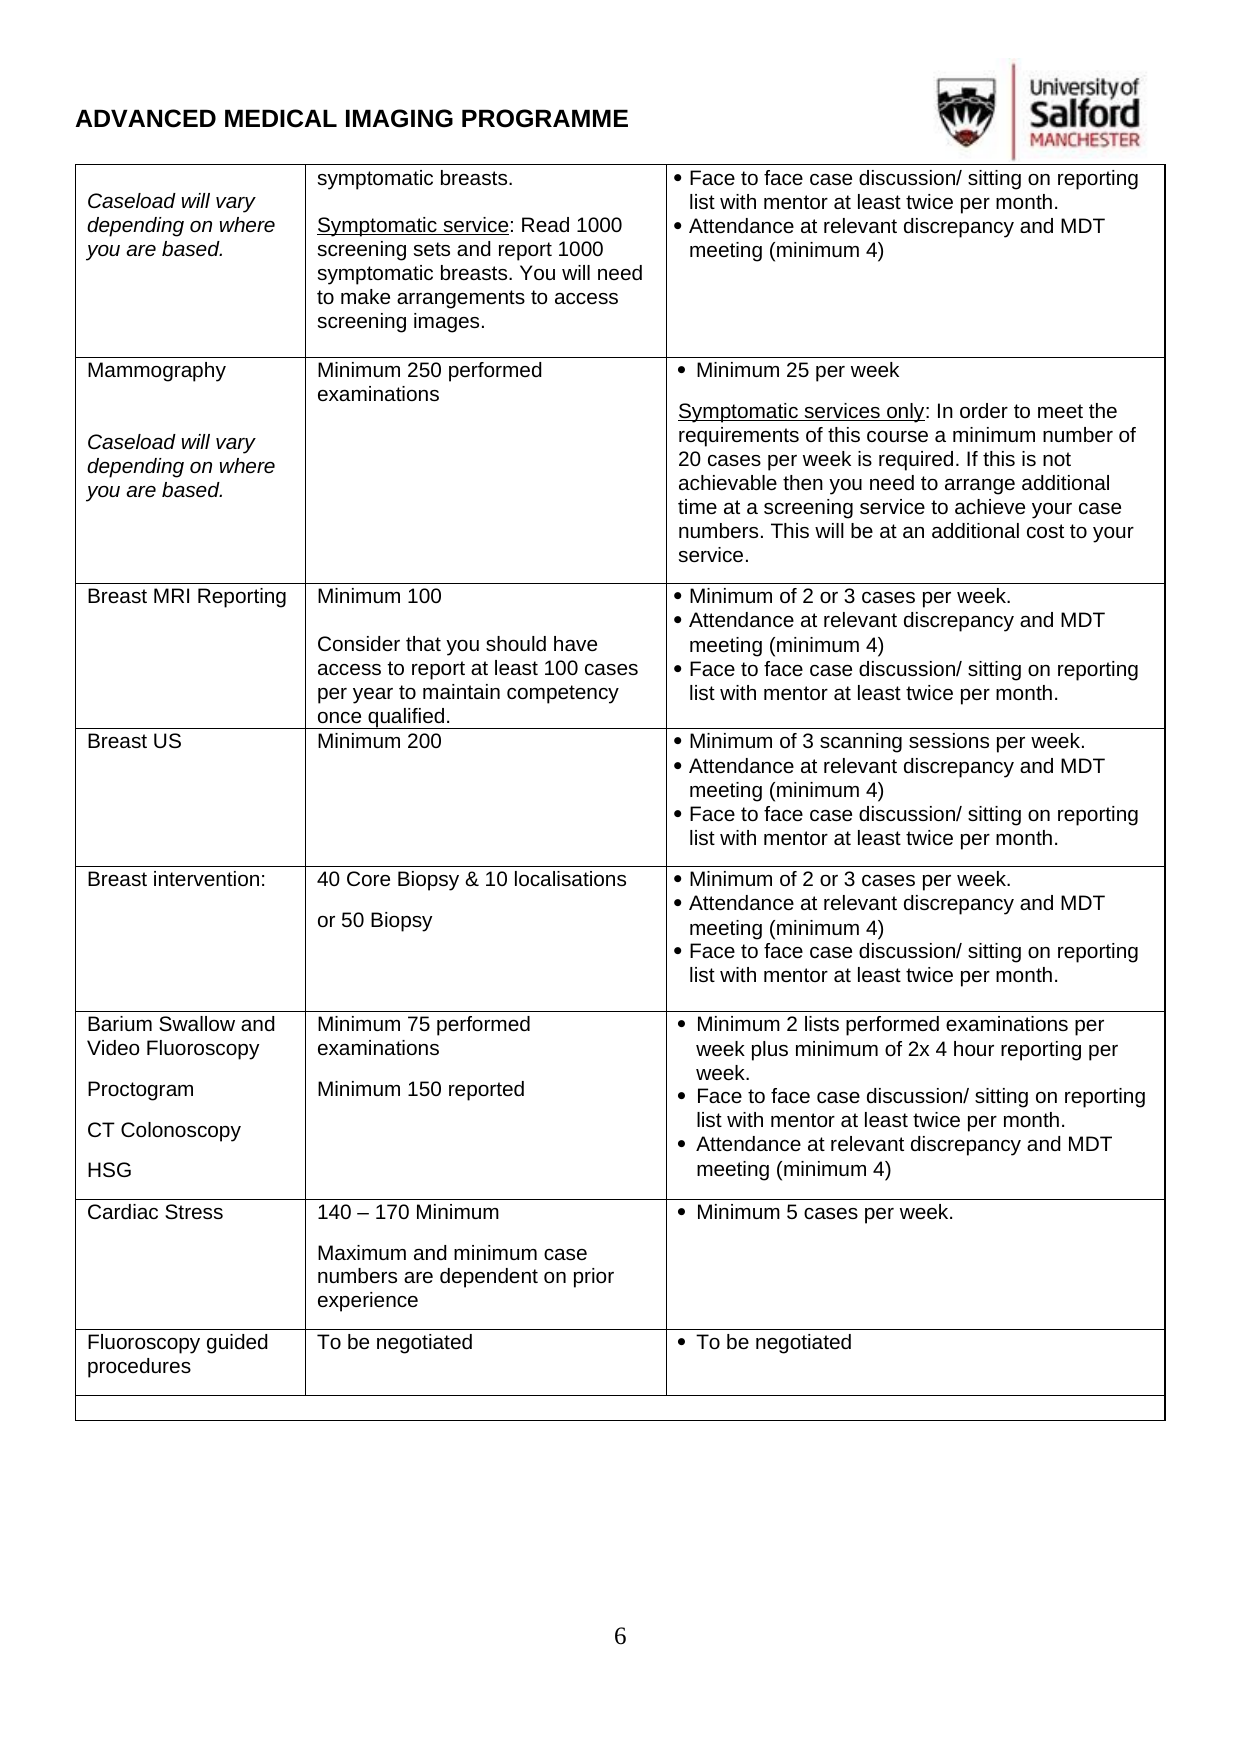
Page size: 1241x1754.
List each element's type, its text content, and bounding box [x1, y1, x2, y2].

table_cell 40 Core Biopsy & 10 localisations or 50 Biopsy [306, 867, 666, 1011]
table_cell To be negotiated [667, 1330, 1164, 1394]
table_cell Minimum 25 per week Symptomatic services only: In order to meet the requirements of this course a minimum number of 20 cases per week is required. If this is not achievable then you need to arrange additional time at a screening service to achieve your case numbers. This will be at an additional cost to your service. [667, 358, 1164, 583]
table_cell Minimum of 2 or 3 cases per week. Attendance at relevant discrepancy and MDT meeting (minimum 4) Face to face case discussion/ sitting on reporting list with mentor at least twice per month. [667, 584, 1164, 728]
table_cell Minimum 5 cases per week. [667, 1200, 1164, 1329]
table_cell Cardiac Stress [76, 1200, 305, 1329]
table_cell Minimum 2 lists performed examinations per week plus minimum of 2x 4 hour reporting per week. Face to face case discussion/ sitting on reporting list with mentor at least twice per month. Attendance at relevant discrepancy and MDT meeting (minimum 4) [667, 1012, 1164, 1199]
table_cell Mammography Caseload will vary depending on where you are based. [76, 358, 305, 583]
table_cell Breast intervention: [76, 867, 305, 1011]
table_cell Minimum 100 Consider that you should have access to report at least 100 cases per year to maintain competency once qualified. [306, 584, 666, 728]
picture [921, 58, 1149, 162]
table_cell [76, 1396, 1164, 1419]
table_cell Minimum of 3 scanning sessions per week. Attendance at relevant discrepancy and MDT meeting (minimum 4) Face to face case discussion/ sitting on reporting list with mentor at least twice per month. [667, 729, 1164, 866]
table_cell Breast MRI Reporting [76, 584, 305, 728]
table_cell Breast US [76, 729, 305, 866]
table_cell Minimum of 2 or 3 cases per week. Attendance at relevant discrepancy and MDT meeting (minimum 4) Face to face case discussion/ sitting on reporting list with mentor at least twice per month. [667, 867, 1164, 1011]
table_cell Minimum 75 performed examinations Minimum 150 reported [306, 1012, 666, 1199]
table_cell To be negotiated [306, 1330, 666, 1394]
table_cell Minimum 200 [306, 729, 666, 866]
table_cell Fluoroscopy guided procedures [76, 1330, 305, 1394]
table_cell Mammography Reporting Caseload will vary depending on where you are based. [76, 165, 305, 357]
table_cell 140 – 170 Minimum Maximum and minimum case numbers are dependent on prior experience [306, 1200, 666, 1329]
table_cell Barium Swallow and Video Fluoroscopy Proctogram CT Colonoscopy HSG [76, 1012, 305, 1199]
table_cell Minimum 250 performed examinations [306, 358, 666, 583]
